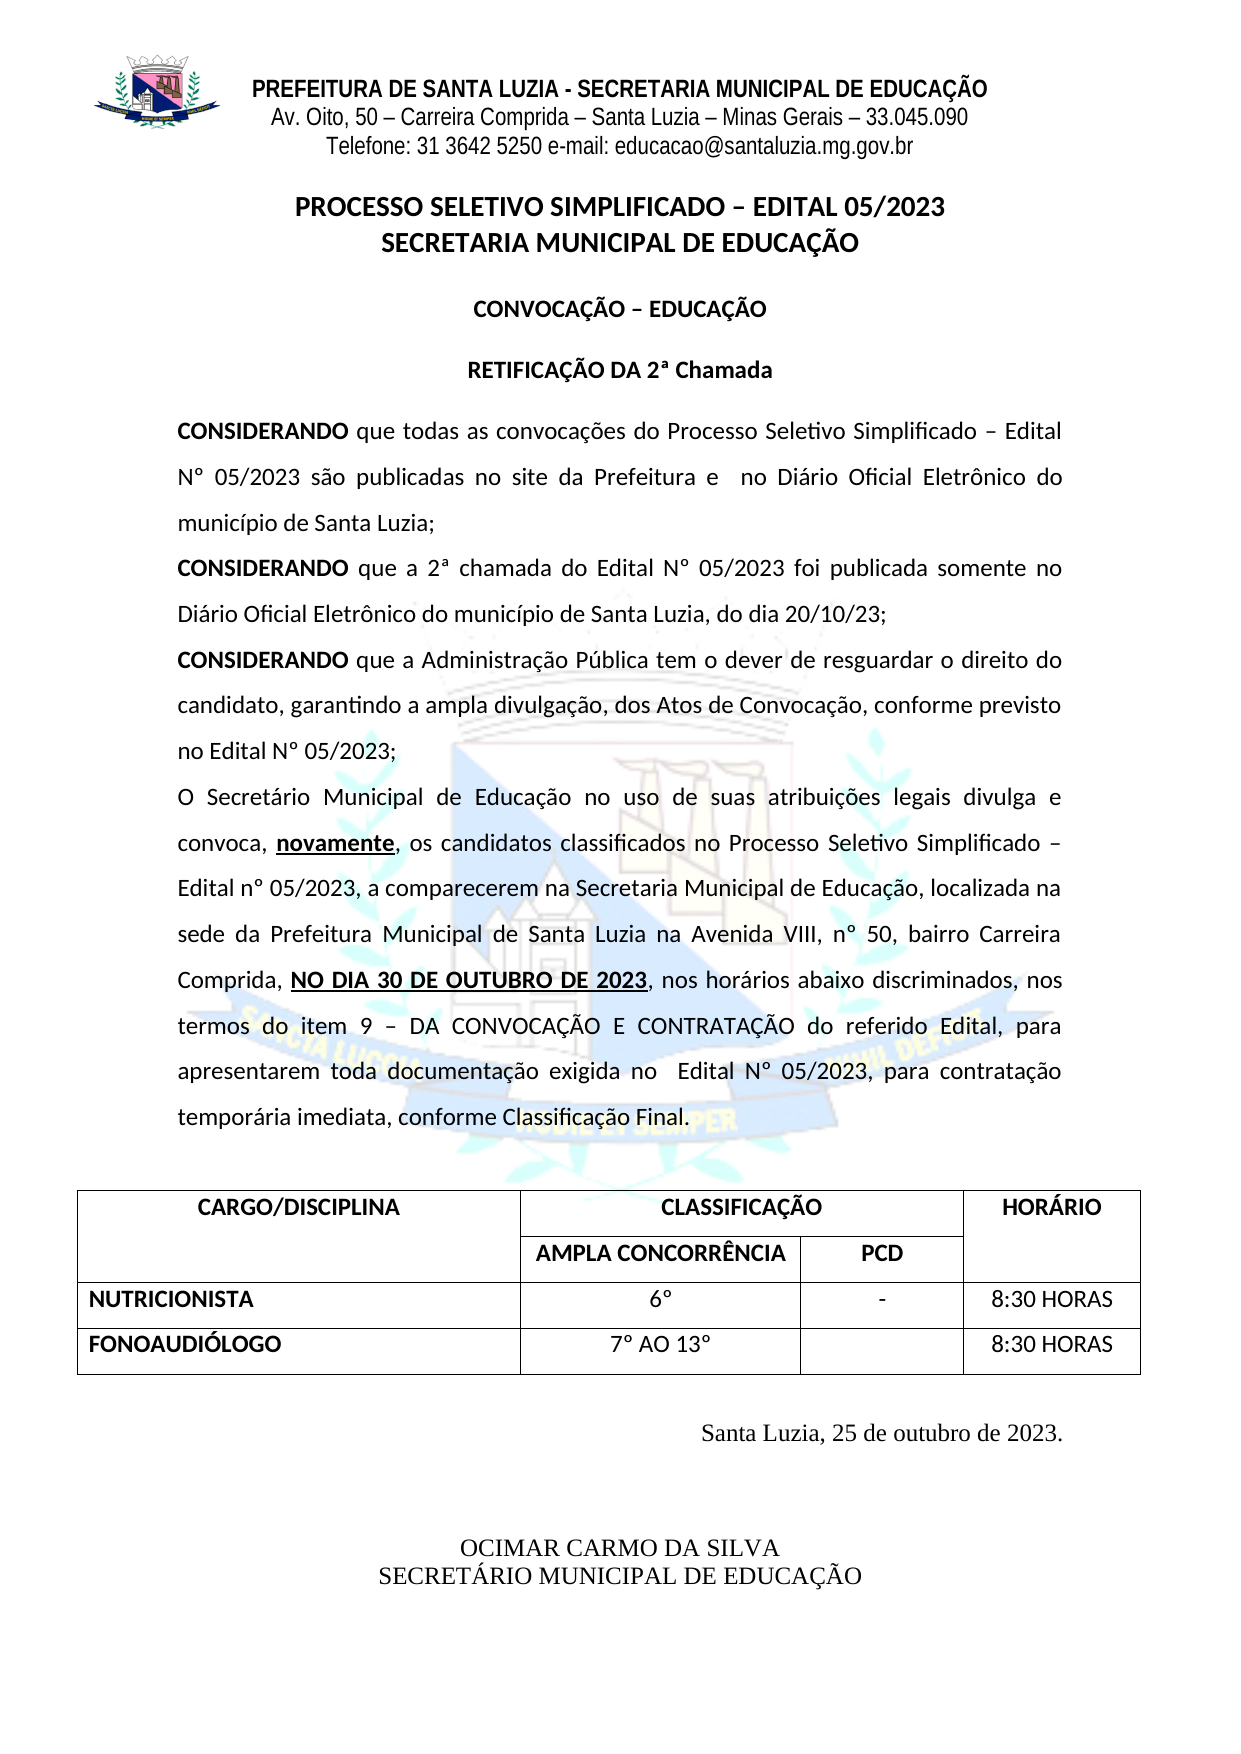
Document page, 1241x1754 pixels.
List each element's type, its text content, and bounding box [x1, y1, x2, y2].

table_header CLASSIFICAÇÃO [521, 1191, 963, 1236]
text RETIFICAÇÃO DA 2ª Chamada [177, 354, 1063, 385]
text CONSIDERANDO que todas as convocações do Processo Seletivo Simplificado – Edital Nº 05/2023 são publicadas no site da Prefeitura e no Diário Oficial Eletrônico do município de Santa Luzia; [177, 415, 1063, 537]
table_cell 7º AO 13º [521, 1329, 800, 1373]
text CONSIDERANDO que a 2ª chamada do Edital Nº 05/2023 foi publicada somente no Diário Oficial Eletrônico do município de Santa Luzia, do dia 20/10/23; [177, 552, 1063, 629]
table_cell - [801, 1283, 963, 1328]
text SECRETÁRIO MUNICIPAL DE EDUCAÇÃO [177, 1561, 1063, 1590]
table_cell [801, 1329, 963, 1373]
table_cell 6º [521, 1283, 800, 1328]
table_cell 8:30 HORAS [964, 1329, 1140, 1373]
table_cell PCD [801, 1237, 963, 1282]
table_cell 8:30 HORAS [964, 1283, 1140, 1328]
text Santa Luzia, 25 de outubro de 2023. [177, 1418, 1063, 1446]
text CONSIDERANDO que a Administração Pública tem o dever de resguardar o direito do candidato, garantindo a ampla divulgação, dos Atos de Convocação, conforme previsto no Edital Nº 05/2023; [177, 644, 1063, 766]
table_cell AMPLA CONCORRÊNCIA [521, 1237, 800, 1282]
table_cell FONOAUDIÓLOGO [78, 1329, 520, 1373]
picture [93, 54, 221, 129]
text SECRETARIA MUNICIPAL DE EDUCAÇÃO [177, 224, 1063, 260]
text OCIMAR CARMO DA SILVA [177, 1533, 1063, 1561]
text O Secretário Municipal de Educação no uso de suas atribuições legais divulga e convoca, novamente, os candidatos classificados no Processo Seletivo Simplificado – Edital nº 05/2023, a comparecerem na Secretaria Municipal de Educação, localizada na sede da Prefeitura Municipal de Santa Luzia na Avenida VIII, nº 50, bairro Carreira Comprida, NO DIA 30 DE OUTUBRO DE 2023, nos horários abaixo discriminados, nos termos do item 9 – DA CONVOCAÇÃO E CONTRATAÇÃO do referido Edital, para apresentarem toda documentação exigida no Edital Nº 05/2023, para contratação temporária imediata, conforme Classificação Final. [177, 781, 1063, 1132]
table_header CARGO/DISCIPLINA [78, 1191, 520, 1282]
table_cell NUTRICIONISTA [78, 1283, 520, 1328]
table_header HORÁRIO [964, 1191, 1140, 1282]
text CONVOCAÇÃO – EDUCAÇÃO [177, 293, 1063, 324]
text PROCESSO SELETIVO SIMPLIFICADO – EDITAL 05/2023 [177, 188, 1063, 224]
